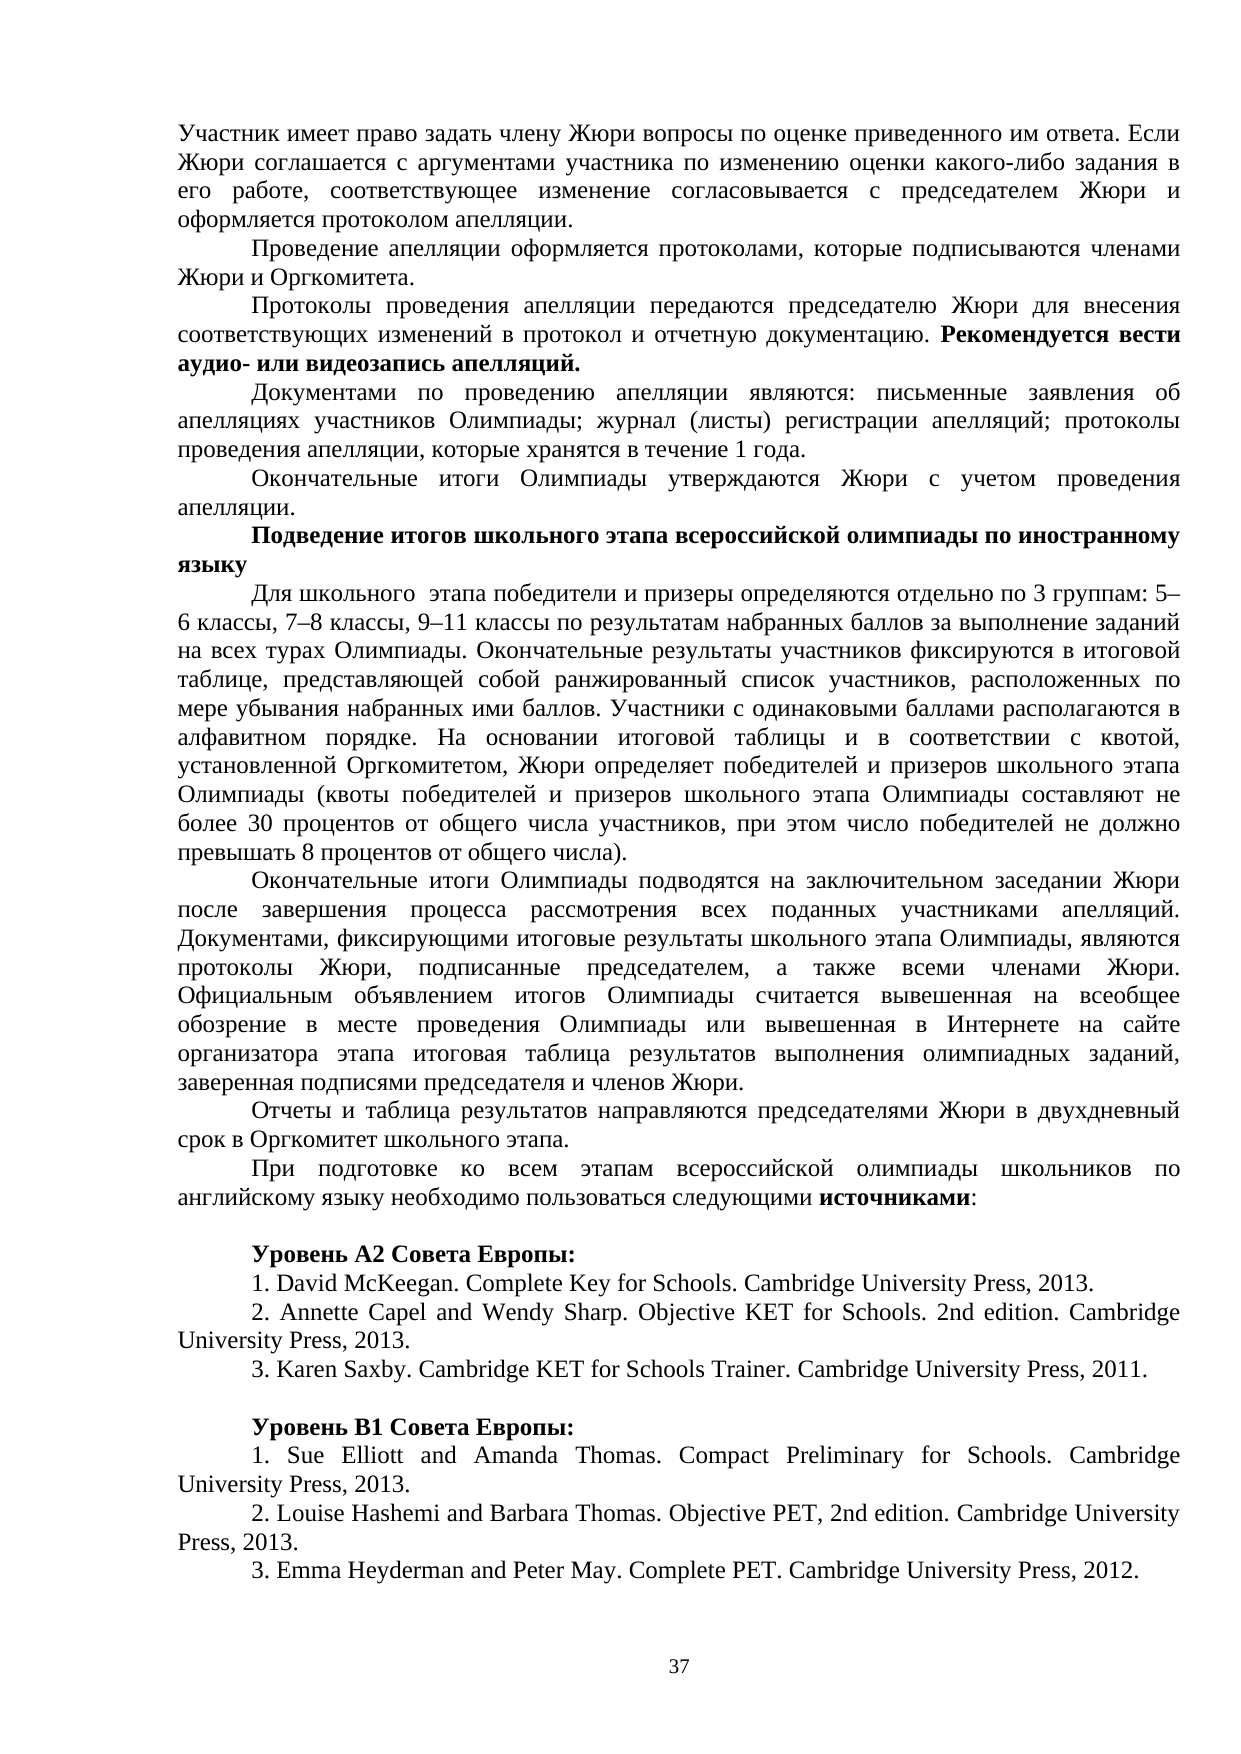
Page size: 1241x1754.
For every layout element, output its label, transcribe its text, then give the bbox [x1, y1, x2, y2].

text 1. Sue Elliott and Amanda Thomas. Compact Preliminary for Schools. Press, 2013. [177, 1441, 1181, 1498]
text Окончательные итоги Олимпиады подводятся на заключительном заседании Жюри после завершения процесса рассмотрения всех поданных участниками апелляций. Документами, фиксирующими итоговые результаты школьного этапа Олимпиады, являются протоколы Жюри, подписанные председателем, а также всеми членами Жюри. Официальным объявлением итогов Олимпиады считается вывешенная на всеобщее обозрение в месте проведения Олимпиады или вывешенная в Интернете на сайте организатора этапа итоговая таблица результатов выполнения олимпиадных заданий, заверенная подписями председателя и членов Жюри. [177, 866, 1181, 1096]
text Окончательные итоги Олимпиады утверждаются Жюри с учетом проведения апелляции. [177, 463, 1181, 521]
text Проведение апелляции оформляется протоколами, которые подписываются членами Жюри и Оргкомитета. [177, 233, 1181, 291]
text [177, 118, 1181, 233]
text Документами по проведению апелляции являются: письменные заявления об апелляциях участников Олимпиады; журнал (листы) регистрации апелляций; протоколы проведения апелляции, которые хранятся в течение 1 года. [177, 377, 1181, 463]
text Подведение итогов школьного этапа всероссийской олимпиады по иностранному языку [177, 521, 1181, 578]
text При подготовке ко всем этапам всероссийской олимпиады школьников по английскому языку необходимо пользоваться следующими источниками: [177, 1153, 1181, 1211]
text 1. David McKeegan. Complete Key for Schools. Press, 2013. [177, 1268, 1181, 1297]
text Для школьного этапа победители и призеры определяются отдельно по 3 группам: 5–6 классы, 7–8 классы, 9–11 классы по результатам набранных баллов за выполнение заданий на всех турах Олимпиады. Окончательные результаты участников фиксируются в итоговой таблице, представляющей собой ранжированный список участников, расположенных по мере убывания набранных ими баллов. Участники с одинаковыми баллами располагаются в алфавитном порядке. На основании итоговой таблицы и в соответствии с квотой, установленной Оргкомитетом, Жюри определяет победителей и призеров школьного этапа Олимпиады (квоты победителей и призеров школьного этапа Олимпиады составляют не более 30 процентов от общего числа участников, при этом число победителей не должно превышать 8 процентов от общего числа). [177, 578, 1181, 866]
text 2. Louise Hashemi and Barbara Thomas. Objective PET, 2nd edition. Press, 2013. [177, 1498, 1181, 1556]
text Уровень В1 Совета Европы: [177, 1412, 1181, 1441]
text 2. Annette Capel and Wendy Sharp. Objective KET for Schools. 2nd edition. Press, 2013. [177, 1297, 1181, 1354]
text Отчеты и таблица результатов направляются председателями Жюри в двухдневный срок в Оргкомитет школьного этапа. [177, 1096, 1181, 1153]
text 3. Karen Saxby. KET for Schools Trainer. Cambridge University Press, 2011. [177, 1354, 1181, 1383]
text Уровень A2 Совета Европы: [177, 1239, 1181, 1268]
text 3. Emma Heyderman and Peter May. Complete PET. Press, 2012. [177, 1556, 1181, 1584]
text Протоколы проведения апелляции передаются председателю Жюри для внесения соответствующих изменений в протокол и отчетную документацию. Рекомендуется вести аудио- или видеозапись апелляций. [177, 291, 1181, 377]
